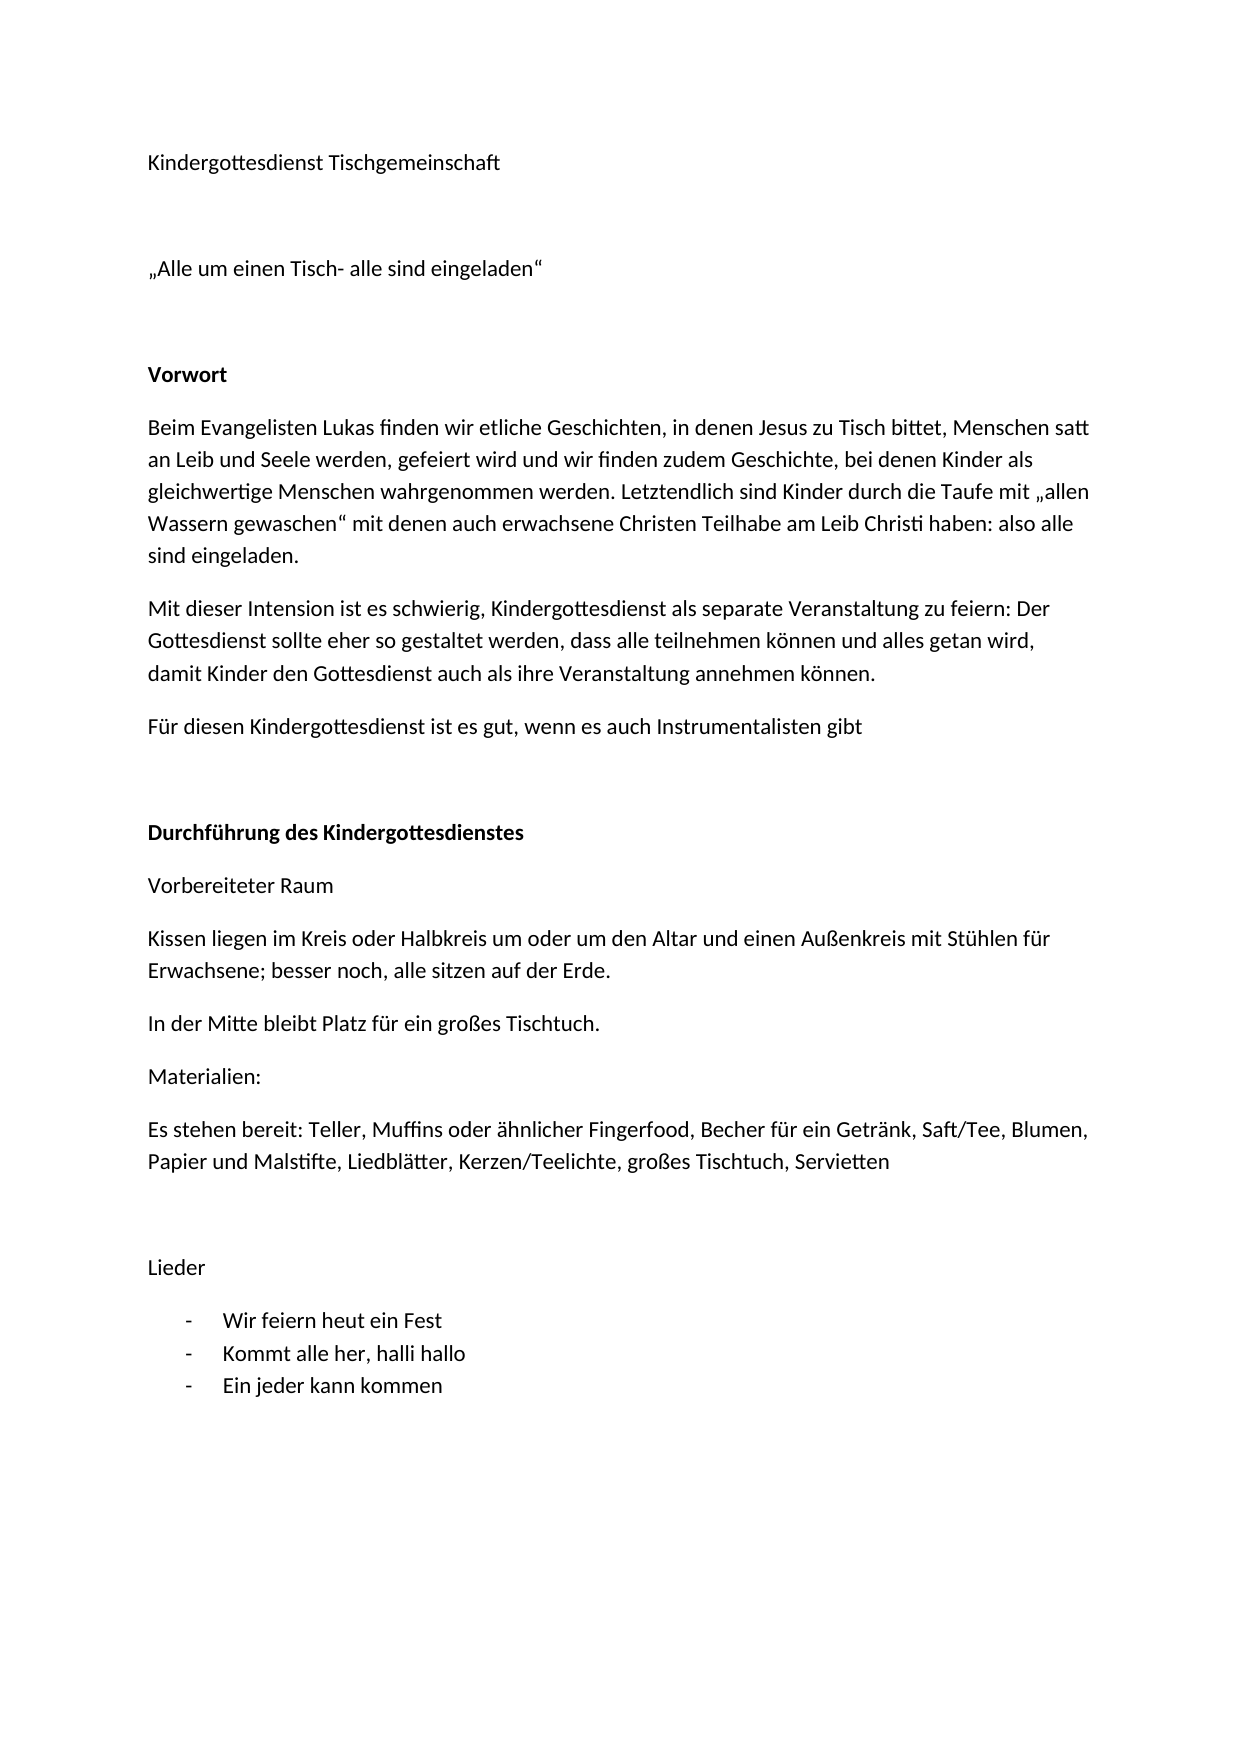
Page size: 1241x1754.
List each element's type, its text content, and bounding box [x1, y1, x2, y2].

text Für diesen Kindergottesdienst ist es gut, wenn es auch Instrumentalisten gibt [148, 712, 1093, 740]
text „Alle um einen Tisch- alle sind eingeladen“ [148, 254, 1093, 282]
text Materialien: [148, 1062, 1093, 1090]
text Es stehen bereit: Teller, Muffins oder ähnlicher Fingerfood, Becher für ein Getränk, Saft/Tee, Blumen, Papier und Malstifte, Liedblätter, Kerzen/Teelichte, großes Tischtuch, Servietten [148, 1115, 1093, 1175]
text Vorwort [148, 360, 1093, 388]
text Beim Evangelisten Lukas finden wir etliche Geschichten, in denen Jesus zu Tisch bittet, Menschen satt an Leib und Seele werden, gefeiert wird und wir finden zudem Geschichte, bei denen Kinder als gleichwertige Menschen wahrgenommen werden. Letztendlich sind Kinder durch die Taufe mit „allen Wassern gewaschen“ mit denen auch erwachsene Christen Teilhabe am Leib Christi haben: also alle sind eingeladen. [148, 413, 1093, 569]
text Vorbereiteter Raum [148, 871, 1093, 899]
list Ein jeder kann kommen [185, 1371, 1093, 1399]
text Lieder [148, 1253, 1093, 1281]
text Kissen liegen im Kreis oder Halbkreis um oder um den Altar und einen Außenkreis mit Stühlen für Erwachsene; besser noch, alle sitzen auf der Erde. [148, 924, 1093, 984]
list Kommt alle her, halli hallo [185, 1339, 1093, 1367]
text Kindergottesdienst Tischgemeinschaft [148, 148, 1093, 176]
list Wir feiern heut ein Fest [185, 1306, 1093, 1334]
text In der Mitte bleibt Platz für ein großes Tischtuch. [148, 1009, 1093, 1037]
text Mit dieser Intension ist es schwierig, Kindergottesdienst als separate Veranstaltung zu feiern: Der Gottesdienst sollte eher so gestaltet werden, dass alle teilnehmen können und alles getan wird, damit Kinder den Gottesdienst auch als ihre Veranstaltung annehmen können. [148, 594, 1093, 687]
text Durchführung des Kindergottesdienstes [148, 818, 1093, 846]
